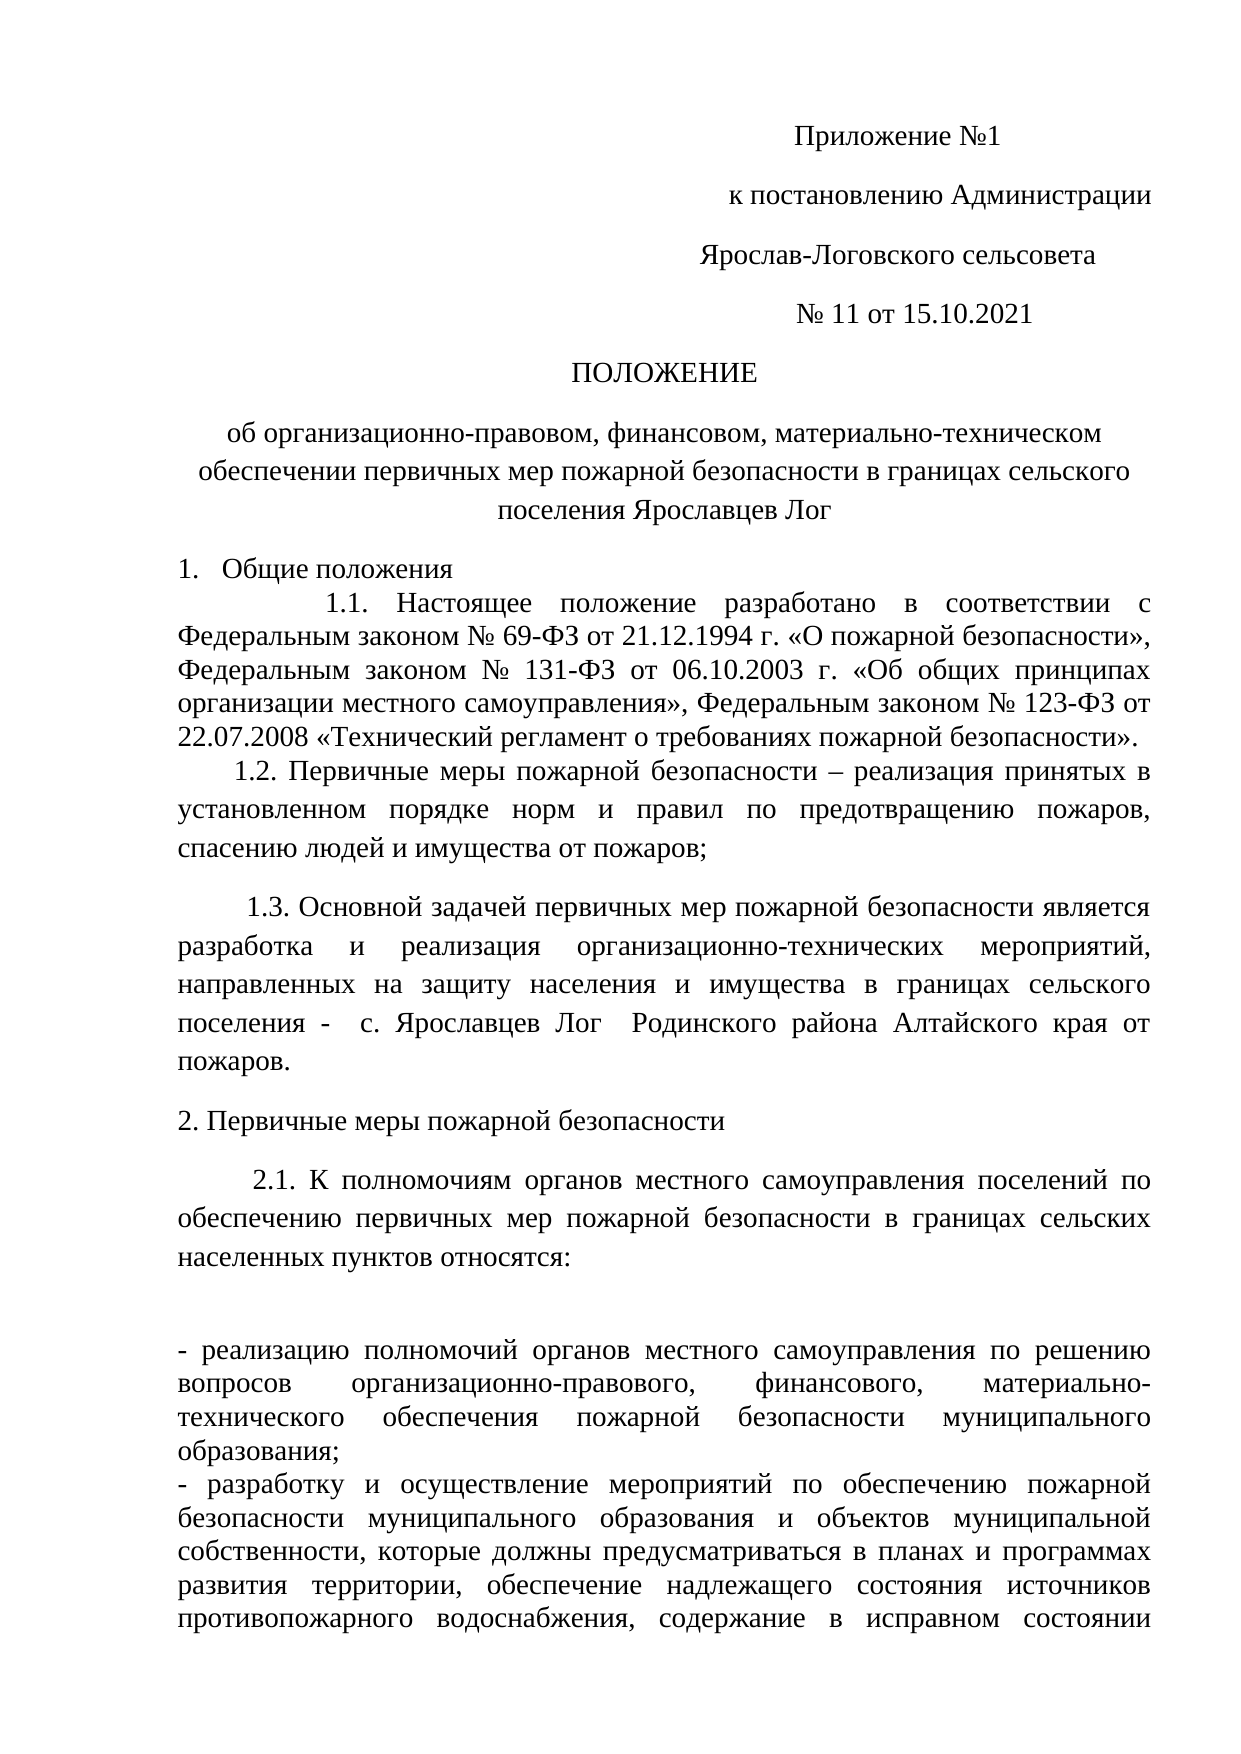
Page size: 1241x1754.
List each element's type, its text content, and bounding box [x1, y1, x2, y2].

text ПОЛОЖЕНИЕ [177, 356, 1152, 389]
text 2. Первичные меры пожарной безопасности [177, 1103, 1152, 1136]
text - реализацию полномочий органов местного самоуправления по решению вопросов организационно-правового, финансового, материально-технического обеспечения пожарной безопасности муниципального образования; [177, 1332, 1152, 1466]
text Приложение №1 [721, 118, 1152, 152]
text 2.1. К полномочиям органов местного самоуправления поселений по обеспечению первичных мер пожарной безопасности в границах сельских населенных пунктов относятся: [177, 1162, 1152, 1273]
text к постановлению Администрации [177, 177, 1152, 211]
text 1.2. Первичные меры пожарной безопасности – реализация принятых в установленном порядке норм и правил по предотвращению пожаров, спасению людей и имущества от пожаров; [177, 753, 1152, 863]
text 1.3. Основной задачей первичных мер пожарной безопасности является разработка и реализация организационно-технических мероприятий, направленных на защиту населения и имущества в границах сельского поселения - с. Ярославцев Лог Родинского района Алтайского края от пожаров. [177, 889, 1152, 1077]
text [177, 1466, 1152, 1634]
text об организационно-правовом, финансовом, материально-техническом обеспечении первичных мер пожарной безопасности в границах сельского поселения Ярославцев Лог [177, 415, 1152, 526]
list Общие положения [177, 551, 1152, 585]
list 1.1. Настоящее положение разработано в соответствии с Федеральным законом № 69-ФЗ от 21.12.1994 г. «О пожарной безопасности», Федеральным законом № 131-ФЗ от 06.10.2003 г. «Об общих принципах организации местного самоуправления», Федеральным законом № 123-ФЗ от 22.07.2008 «Технический регламент о требованиях пожарной безопасности». [177, 585, 1152, 753]
text № 11 от 15.10.2021 [177, 296, 1152, 330]
text Ярослав-Логовского сельсовета [177, 237, 1152, 270]
